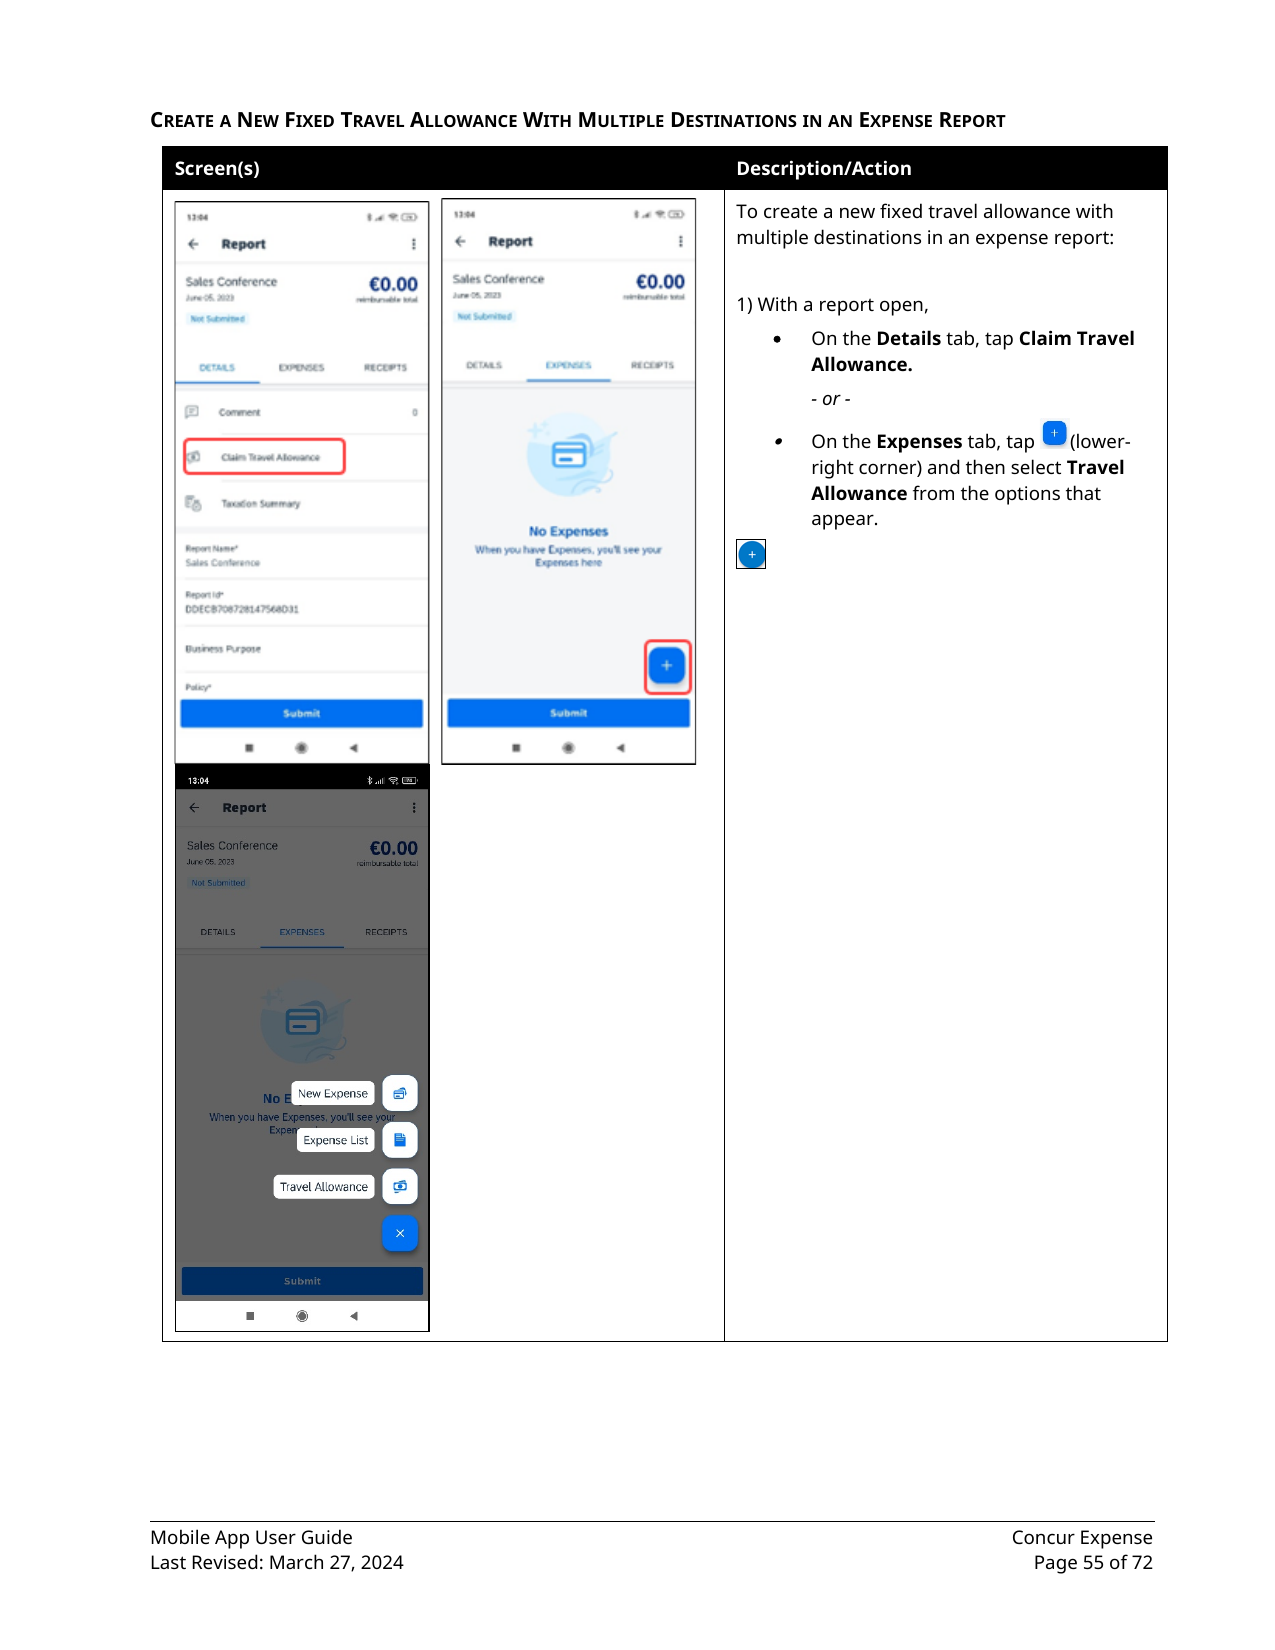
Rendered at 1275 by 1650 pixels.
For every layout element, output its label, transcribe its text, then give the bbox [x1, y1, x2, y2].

picture [737, 540, 765, 568]
subtitle Create a New Fixed Travel Allowance With Multiple Destinations in an Expense Report [150, 105, 1155, 133]
table_header Screen(s) [163, 147, 724, 189]
table_cell [163, 190, 724, 1341]
picture [176, 766, 428, 1331]
table_cell To create a new fixed travel allowance with multiple destinations in an expense report: 1) With a report open, On the Details tab, tap Claim Travel Allowance. - or - On the Expenses tab, tap (lower-right corner) and then select Travel Allowance from the options that appear. [725, 190, 1167, 1341]
picture [441, 198, 697, 765]
picture [174, 201, 430, 764]
table_header Description/Action [725, 147, 1167, 189]
picture [1039, 418, 1070, 449]
